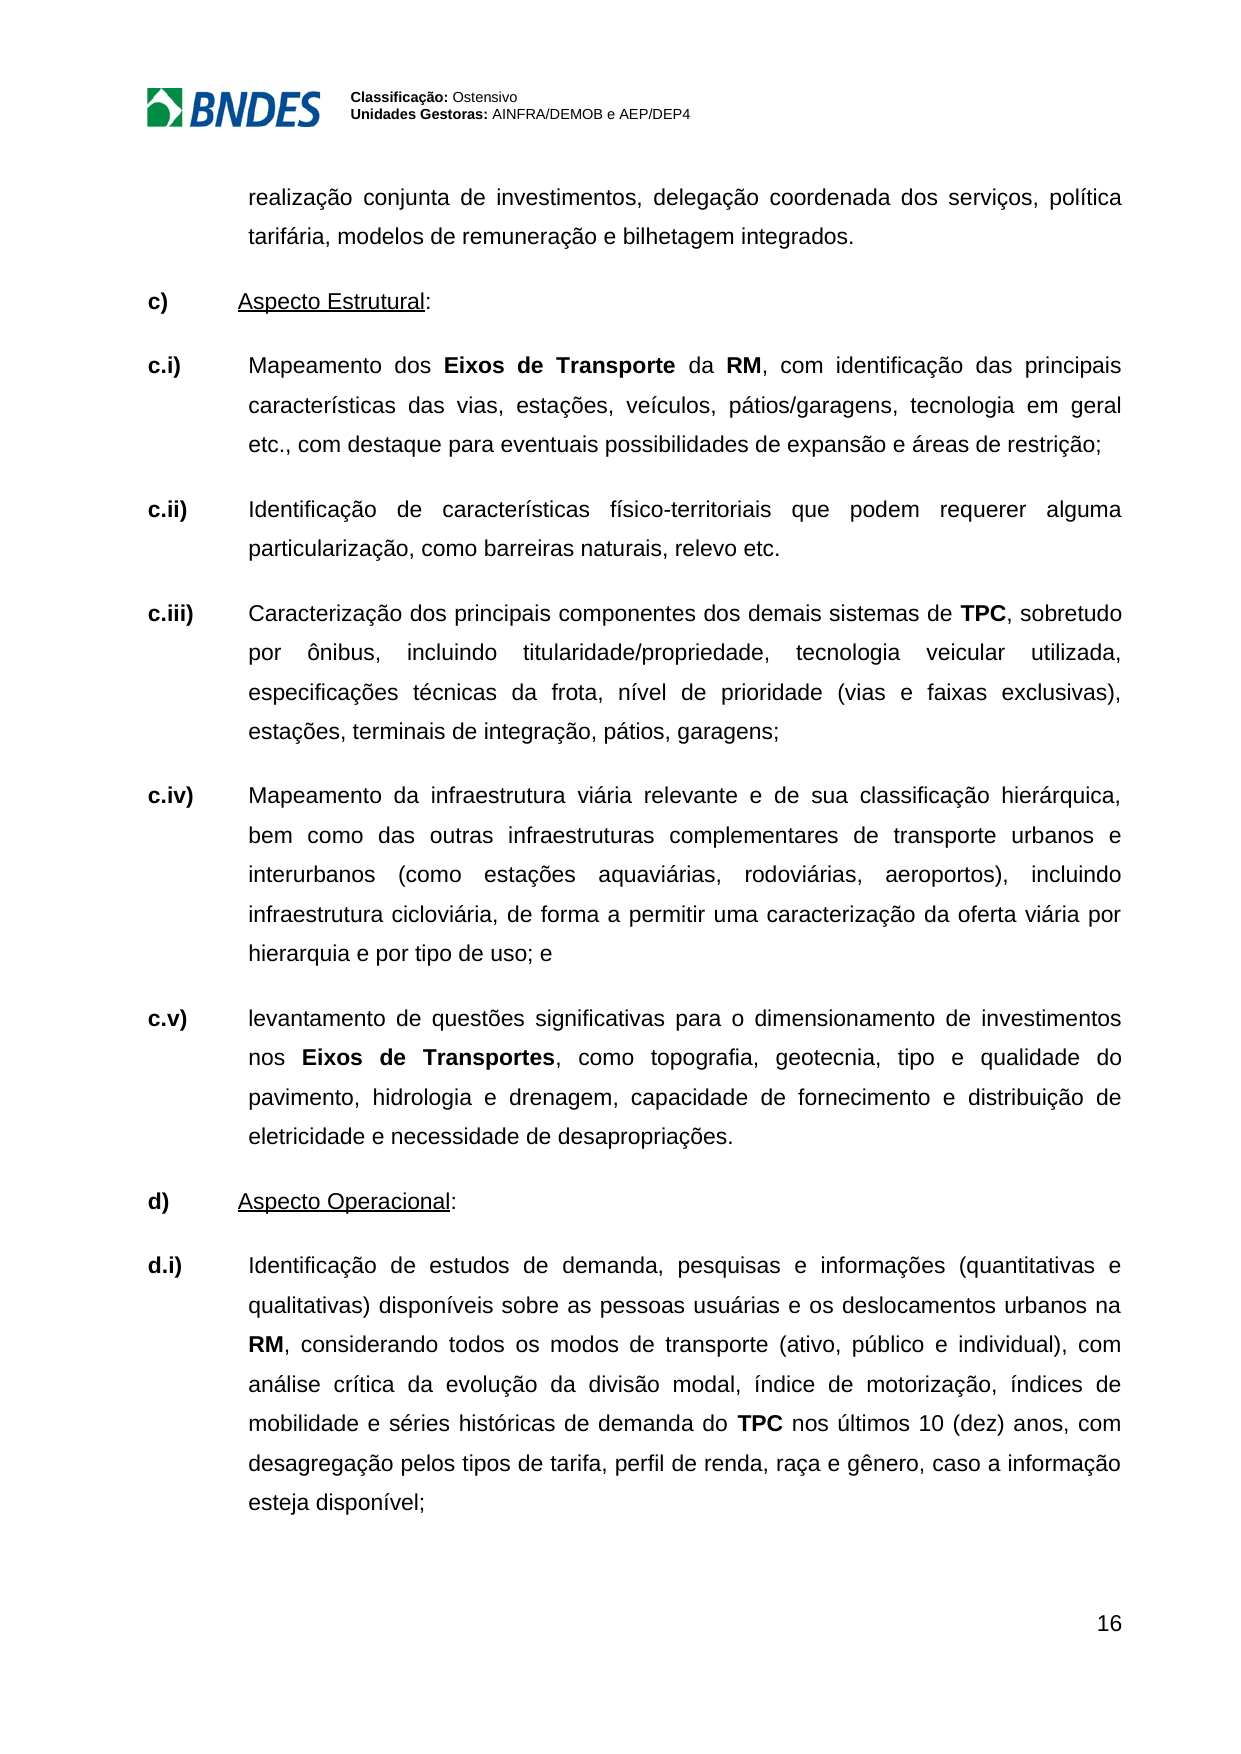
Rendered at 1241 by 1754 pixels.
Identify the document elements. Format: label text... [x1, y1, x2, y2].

list Mapeamento dos Eixos de Transporte da RM, com identificação das principais características das vias, estações, veículos, pátios/garagens, tecnologia em geral etc., com destaque para eventuais possibilidades de expansão e áreas de restrição; [148, 352, 1122, 457]
list Aspecto Operacional: [148, 1188, 1122, 1214]
list Identificação de características físico-territoriais que podem requerer alguma particularização, como barreiras naturais, relevo etc. [148, 496, 1122, 561]
list Caracterização dos principais componentes dos demais sistemas de TPC, sobretudo por ônibus, incluindo titularidade/propriedade, tecnologia veicular utilizada, especificações técnicas da frota, nível de prioridade (vias e faixas exclusivas), estações, terminais de integração, pátios, garagens; [148, 599, 1122, 744]
list Aspecto Estrutural: [148, 288, 1122, 314]
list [148, 184, 1122, 249]
list levantamento de questões significativas para o dimensionamento de investimentos nos Eixos de Transportes, como topografia, geotecnia, tipo e qualidade do pavimento, hidrologia e drenagem, capacidade de fornecimento e distribuição de eletricidade e necessidade de desapropriações. [148, 1005, 1122, 1149]
picture [147, 88, 321, 127]
list Mapeamento da infraestrutura viária relevante e de sua classificação hierárquica, bem como das outras infraestruturas complementares de transporte urbanos e interurbanos (como estações aquaviárias, rodoviárias, aeroportos), incluindo infraestrutura cicloviária, de forma a permitir uma caracterização da oferta viária por hierarquia e por tipo de uso; e [148, 782, 1122, 967]
list Identificação de estudos de demanda, pesquisas e informações (quantitativas e qualitativas) disponíveis sobre as pessoas usuárias e os deslocamentos urbanos na RM, considerando todos os modos de transporte (ativo, público e individual), com análise crítica da evolução da divisão modal, índice de motorização, índices de mobilidade e séries históricas de demanda do TPC nos últimos 10 (dez) anos, com desagregação pelos tipos de tarifa, perfil de renda, raça e gênero, caso a informação esteja disponível; [148, 1252, 1122, 1515]
